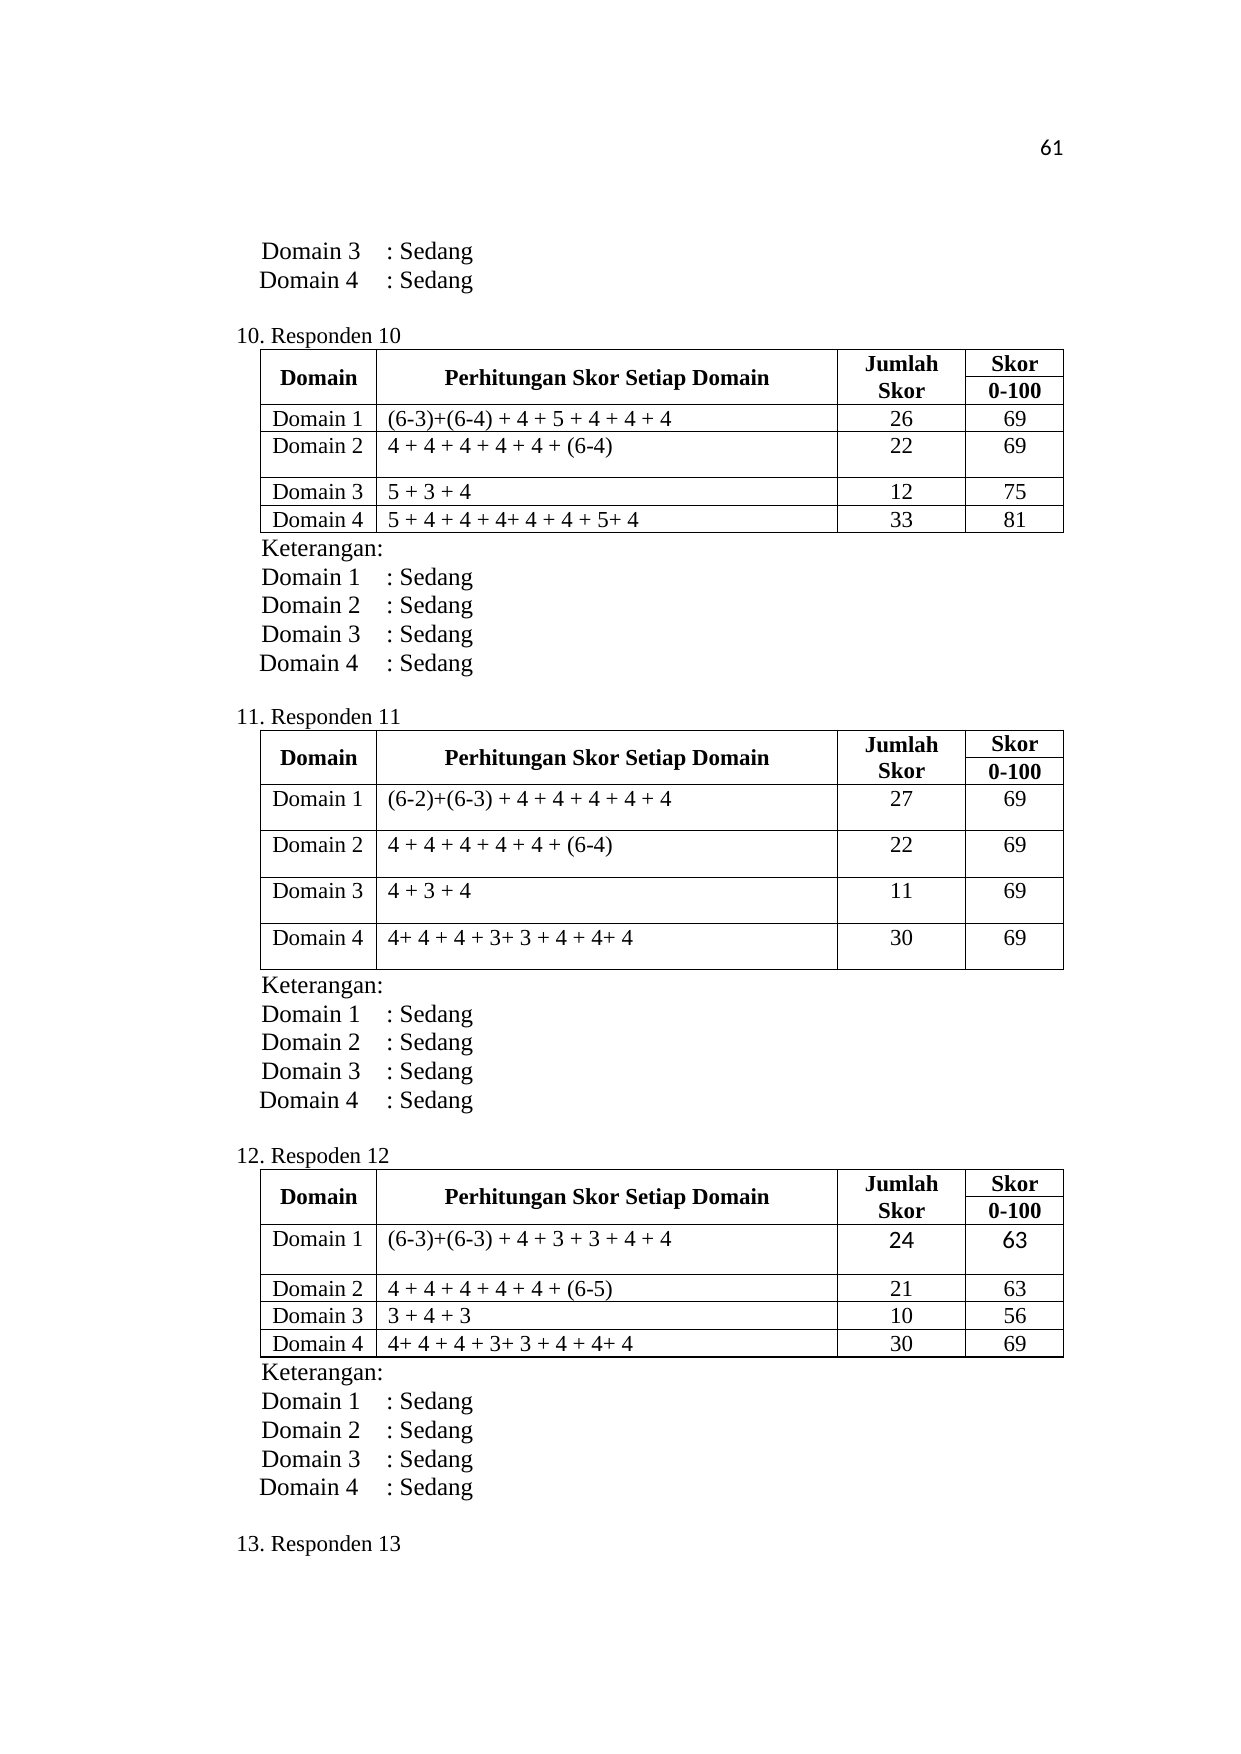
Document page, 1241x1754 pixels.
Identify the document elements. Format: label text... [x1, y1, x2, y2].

table_cell 69 [966, 432, 1063, 477]
table_cell (6-3)+(6-3) + 4 + 3 + 3 + 4 + 4 [377, 1225, 837, 1274]
text Domain 2 : Sedang [236, 591, 1063, 619]
table_cell 30 [838, 1330, 965, 1356]
table_header Skor [966, 1170, 1063, 1196]
text Domain 1 : Sedang [236, 1386, 1063, 1415]
text Keterangan: [236, 1357, 1063, 1386]
list Responden 13 [236, 1530, 1063, 1556]
table_cell Domain 2 [261, 1275, 376, 1301]
table_cell Domain 4 [261, 506, 376, 532]
table_cell 0-100 [966, 758, 1063, 784]
text Domain 1 : Sedang [236, 562, 1063, 591]
table_header Domain [261, 350, 376, 404]
table_cell 27 [838, 785, 965, 830]
table_cell 0-100 [966, 1197, 1063, 1223]
list Domain 4 : Sedang [236, 265, 1063, 294]
table_cell 4 + 3 + 4 [377, 878, 837, 923]
table_cell 4 + 4 + 4 + 4 + 4 + (6-5) [377, 1275, 837, 1301]
text Domain 3 : Sedang [236, 1056, 1063, 1085]
text Domain 1 : Sedang [236, 999, 1063, 1027]
table_cell Domain 3 [261, 1302, 376, 1329]
table_cell Domain 1 [261, 785, 376, 830]
table_header Perhitungan Skor Setiap Domain [377, 350, 837, 404]
table_cell 56 [966, 1302, 1063, 1329]
table_cell 24 [838, 1225, 965, 1274]
table_cell 81 [966, 506, 1063, 532]
table_cell 69 [966, 878, 1063, 923]
table_header Jumlah Skor [838, 1170, 965, 1223]
table_cell 75 [966, 478, 1063, 504]
list Domain 4 : Sedang [236, 648, 1063, 677]
text Keterangan: [236, 970, 1063, 999]
table_cell 4+ 4 + 4 + 3+ 3 + 4 + 4+ 4 [377, 924, 837, 969]
table_cell 22 [838, 831, 965, 877]
table_header Skor [966, 350, 1063, 376]
table_cell 69 [966, 405, 1063, 431]
table_header Jumlah Skor [838, 350, 965, 404]
table_cell 4 + 4 + 4 + 4 + 4 + (6-4) [377, 432, 837, 477]
table_cell 69 [966, 1330, 1063, 1356]
text Domain 2 : Sedang [236, 1415, 1063, 1444]
list Responden 10 [236, 322, 1063, 349]
text Domain 3 : Sedang [236, 619, 1063, 648]
table_cell 10 [838, 1302, 965, 1329]
table_cell 3 + 4 + 3 [377, 1302, 837, 1329]
table_header Domain [261, 731, 376, 784]
table_cell (6-3)+(6-4) + 4 + 5 + 4 + 4 + 4 [377, 405, 837, 431]
table_cell Domain 1 [261, 1225, 376, 1274]
table_cell 69 [966, 785, 1063, 830]
list Domain 4 : Sedang [236, 1472, 1063, 1501]
text Domain 3 : Sedang [236, 1444, 1063, 1472]
table_cell 22 [838, 432, 965, 477]
table_cell 4 + 4 + 4 + 4 + 4 + (6-4) [377, 831, 837, 877]
list Responden 11 [236, 703, 1063, 729]
table_cell 5 + 4 + 4 + 4+ 4 + 4 + 5+ 4 [377, 506, 837, 532]
table_cell 69 [966, 924, 1063, 969]
table_cell 33 [838, 506, 965, 532]
table_cell Domain 1 [261, 405, 376, 431]
table_cell 26 [838, 405, 965, 431]
table_cell Domain 2 [261, 432, 376, 477]
table_cell (6-2)+(6-3) + 4 + 4 + 4 + 4 + 4 [377, 785, 837, 830]
table_cell 4+ 4 + 4 + 3+ 3 + 4 + 4+ 4 [377, 1330, 837, 1356]
table_cell 63 [966, 1225, 1063, 1274]
text Keterangan: [236, 533, 1063, 562]
table_cell 12 [838, 478, 965, 504]
table_cell 21 [838, 1275, 965, 1301]
text Domain 3 : Sedang [236, 236, 1063, 265]
table_header Skor [966, 731, 1063, 757]
table_header Domain [261, 1170, 376, 1223]
table_cell 0-100 [966, 377, 1063, 404]
table_header Perhitungan Skor Setiap Domain [377, 731, 837, 784]
table_cell 11 [838, 878, 965, 923]
table_header Perhitungan Skor Setiap Domain [377, 1170, 837, 1223]
list Respoden 12 [236, 1142, 1063, 1169]
table_header Jumlah Skor [838, 731, 965, 784]
table_cell Domain 2 [261, 831, 376, 877]
table_cell Domain 4 [261, 924, 376, 969]
text Domain 2 : Sedang [236, 1027, 1063, 1056]
table_cell 5 + 3 + 4 [377, 478, 837, 504]
table_cell Domain 4 [261, 1330, 376, 1356]
table_cell Domain 3 [261, 878, 376, 923]
table_cell 30 [838, 924, 965, 969]
table_cell 69 [966, 831, 1063, 877]
list Domain 4 : Sedang [236, 1085, 1063, 1114]
table_cell 63 [966, 1275, 1063, 1301]
table_cell Domain 3 [261, 478, 376, 504]
